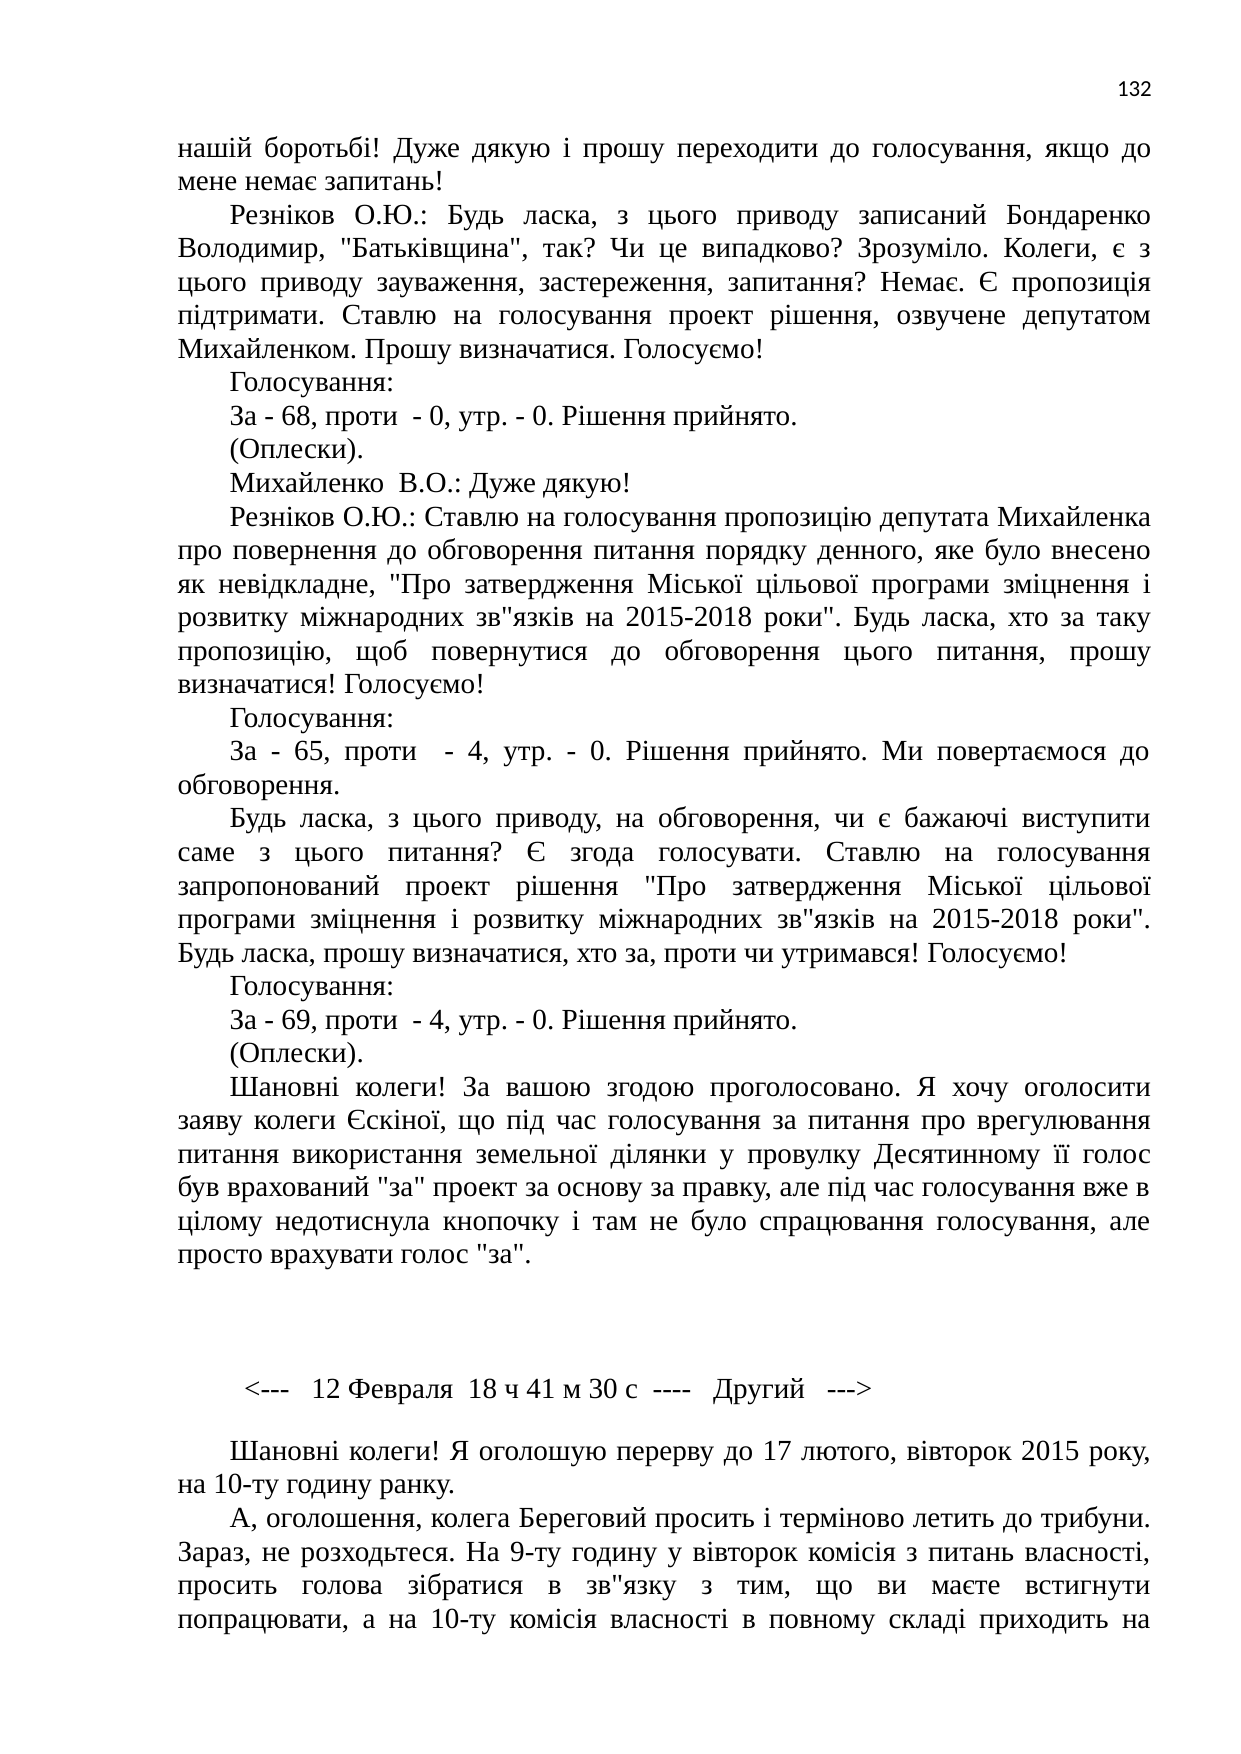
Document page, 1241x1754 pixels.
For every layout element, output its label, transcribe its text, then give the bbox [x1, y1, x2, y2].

text Резніков О.Ю.: Ставлю на голосування пропозицію депутата Михайленка про повернення до обговорення питання порядку денного, яке було внесено як невідкладне, "Про затвердження Міської цільової програми зміцнення і розвитку міжнародних зв"язків на 2015-2018 роки". Будь ласка, хто за таку пропозицію, щоб повернутися до обговорення цього питання, прошу визначатися! Голосуємо! [177, 499, 1152, 700]
text Голосування: [177, 700, 1152, 733]
text (Оплески). [177, 1035, 1152, 1069]
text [177, 130, 1152, 197]
text Голосування: [177, 364, 1152, 398]
text Шановні колеги! Я оголошую перерву до 17 лютого, вівторок 2015 року, на 10-ту годину ранку. [177, 1433, 1152, 1500]
text <--- 12 Февраля 18 ч 41 м 30 с ---- Другий ---> [177, 1371, 1152, 1404]
text Голосування: [177, 968, 1152, 1002]
text Шановні колеги! За вашою згодою проголосовано. Я хочу оголосити заяву колеги Єскіної, що під час голосування за питання про врегулювання питання використання земельної ділянки у провулку Десятинному її голос був врахований "за" проект за основу за правку, але під час голосування вже в цілому недотиснула кнопочку і там не було спрацювання голосування, але просто врахувати голос "за". [177, 1069, 1152, 1270]
text За - 65, проти - 4, утр. - 0. Рішення прийнято. Ми повертаємося до обговорення. [177, 733, 1152, 801]
text Михайленко В.О.: Дуже дякую! [177, 465, 1152, 499]
text (Оплески). [177, 432, 1152, 465]
text Резніков О.Ю.: Будь ласка, з цього приводу записаний Бондаренко Володимир, "Батьківщина", так? Чи це випадково? Зрозуміло. Колеги, є з цього приводу зауваження, застереження, запитання? Немає. Є пропозиція підтримати. Ставлю на голосування проект рішення, озвучене депутатом Михайленком. Прошу визначатися. Голосуємо! [177, 197, 1152, 364]
text Будь ласка, з цього приводу, на обговорення, чи є бажаючі виступити саме з цього питання? Є згода голосувати. Ставлю на голосування запропонований проект рішення "Про затвердження Міської цільової програми зміцнення і розвитку міжнародних зв"язків на 2015-2018 роки". Будь ласка, прошу визначатися, хто за, проти чи утримався! Голосуємо! [177, 801, 1152, 968]
text За - 68, проти - 0, утр. - 0. Рішення прийнято. [177, 398, 1152, 432]
text За - 69, проти - 4, утр. - 0. Рішення прийнято. [177, 1002, 1152, 1035]
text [177, 1500, 1152, 1634]
